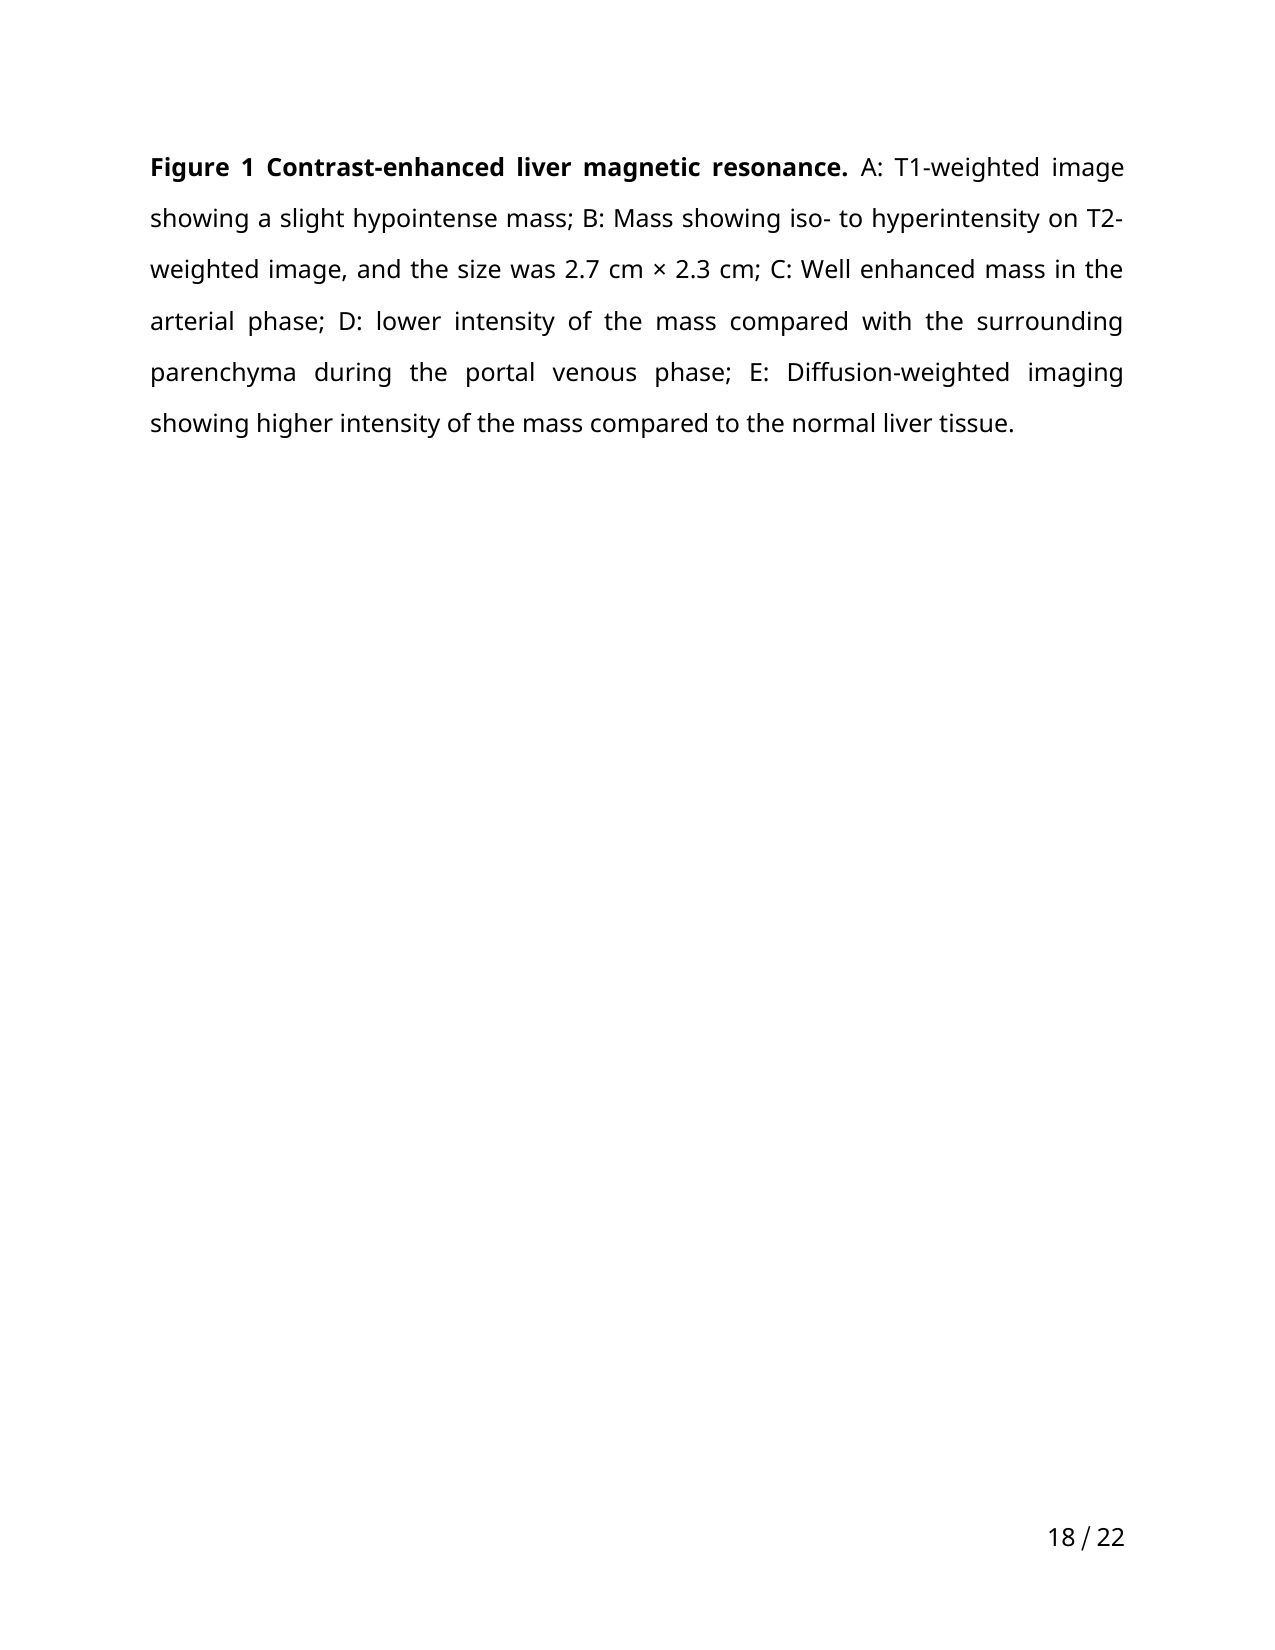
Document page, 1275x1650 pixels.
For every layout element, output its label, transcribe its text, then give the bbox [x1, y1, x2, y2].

text Figure 1 Contrast-enhanced liver magnetic resonance. A: T1-weighted image showing a slight hypointense mass; B: Mass showing iso- to hyperintensity on T2-weighted image, and the size was 2.7 cm × 2.3 cm; C: Well enhanced mass in the arterial phase; D: lower intensity of the mass compared with the surrounding parenchyma during the portal venous phase; E: Diffusion-weighted imaging showing higher intensity of the mass compared to the normal liver tissue. [150, 150, 1125, 439]
